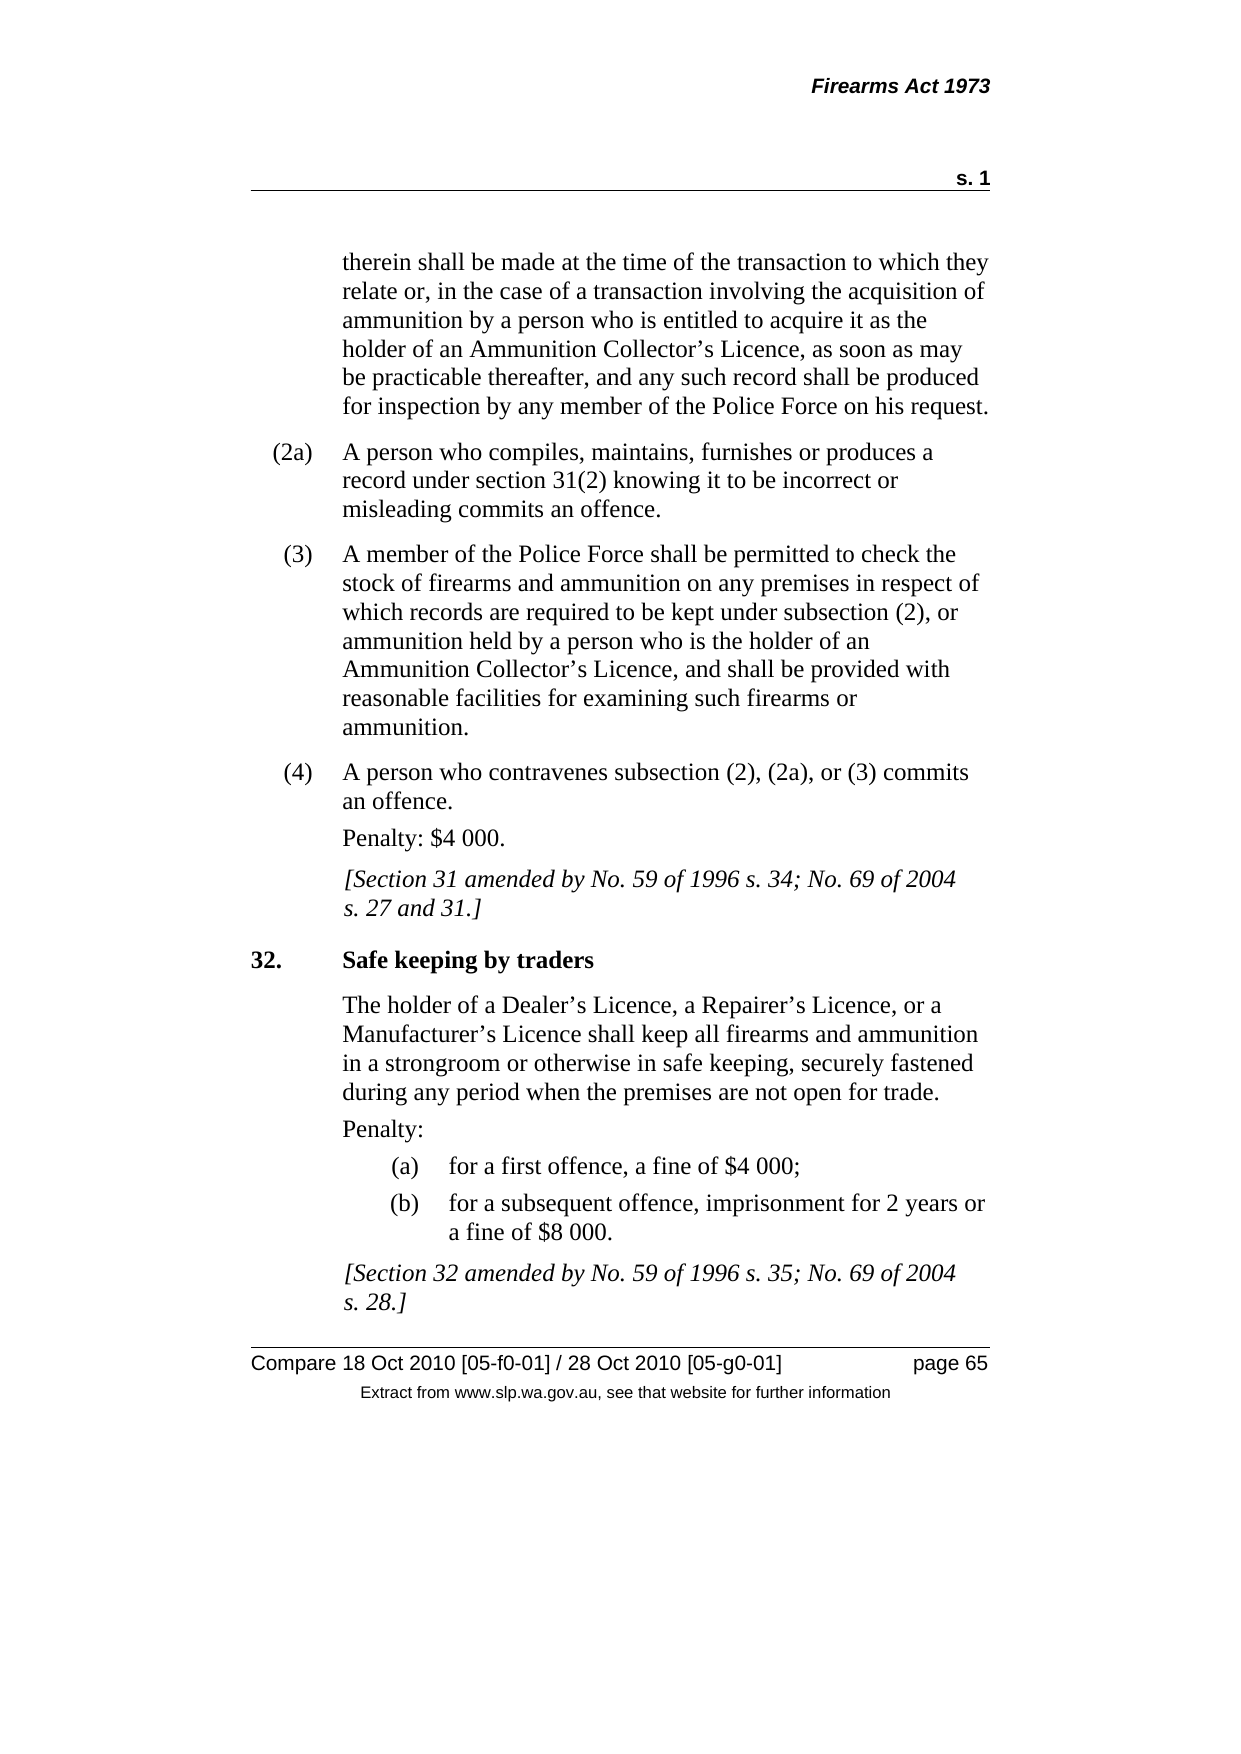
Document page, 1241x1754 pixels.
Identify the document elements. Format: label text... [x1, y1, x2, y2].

text (4) A person who contravenes subsection (2), (2a), or (3) commits an offence. [251, 757, 990, 815]
subtitle 32. Safe keeping by traders [251, 945, 990, 974]
text (3) A member of the Police Force shall be permitted to check the stock of firearms and ammunition on any premises in respect of which records are required to be kept under subsection (2), or ammunition held by a person who is the holder of an Ammunition Collector’s Licence, and shall be provided with reasonable facilities for examining such firearms or ammunition. [251, 539, 990, 741]
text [251, 247, 990, 420]
text (b) for a subsequent offence, imprisonment for 2 years or a fine of $8 000. [251, 1188, 990, 1245]
text The holder of a Dealer’s Licence, a Repairer’s Licence, or a Manufacturer’s Licence shall keep all firearms and ammunition in a strongroom or otherwise in safe keeping, securely fastened during any period when the premises are not open for trade. [251, 990, 990, 1105]
text (2a) A person who compiles, maintains, furnishes or produces a record under section 31(2) knowing it to be incorrect or misleading commits an offence. [251, 437, 990, 523]
text [Section 31 amended by No. 59 of 1996 s. 34; No. 69 of 2004 s. 27 and 31.] [251, 864, 990, 922]
text Penalty: $4 000. [251, 823, 990, 852]
text Penalty: [251, 1114, 990, 1142]
text (a) for a first offence, a fine of $4 000; [251, 1151, 990, 1179]
text [Section 32 amended by No. 59 of 1996 s. 35; No. 69 of 2004 s. 28.] [251, 1258, 990, 1315]
